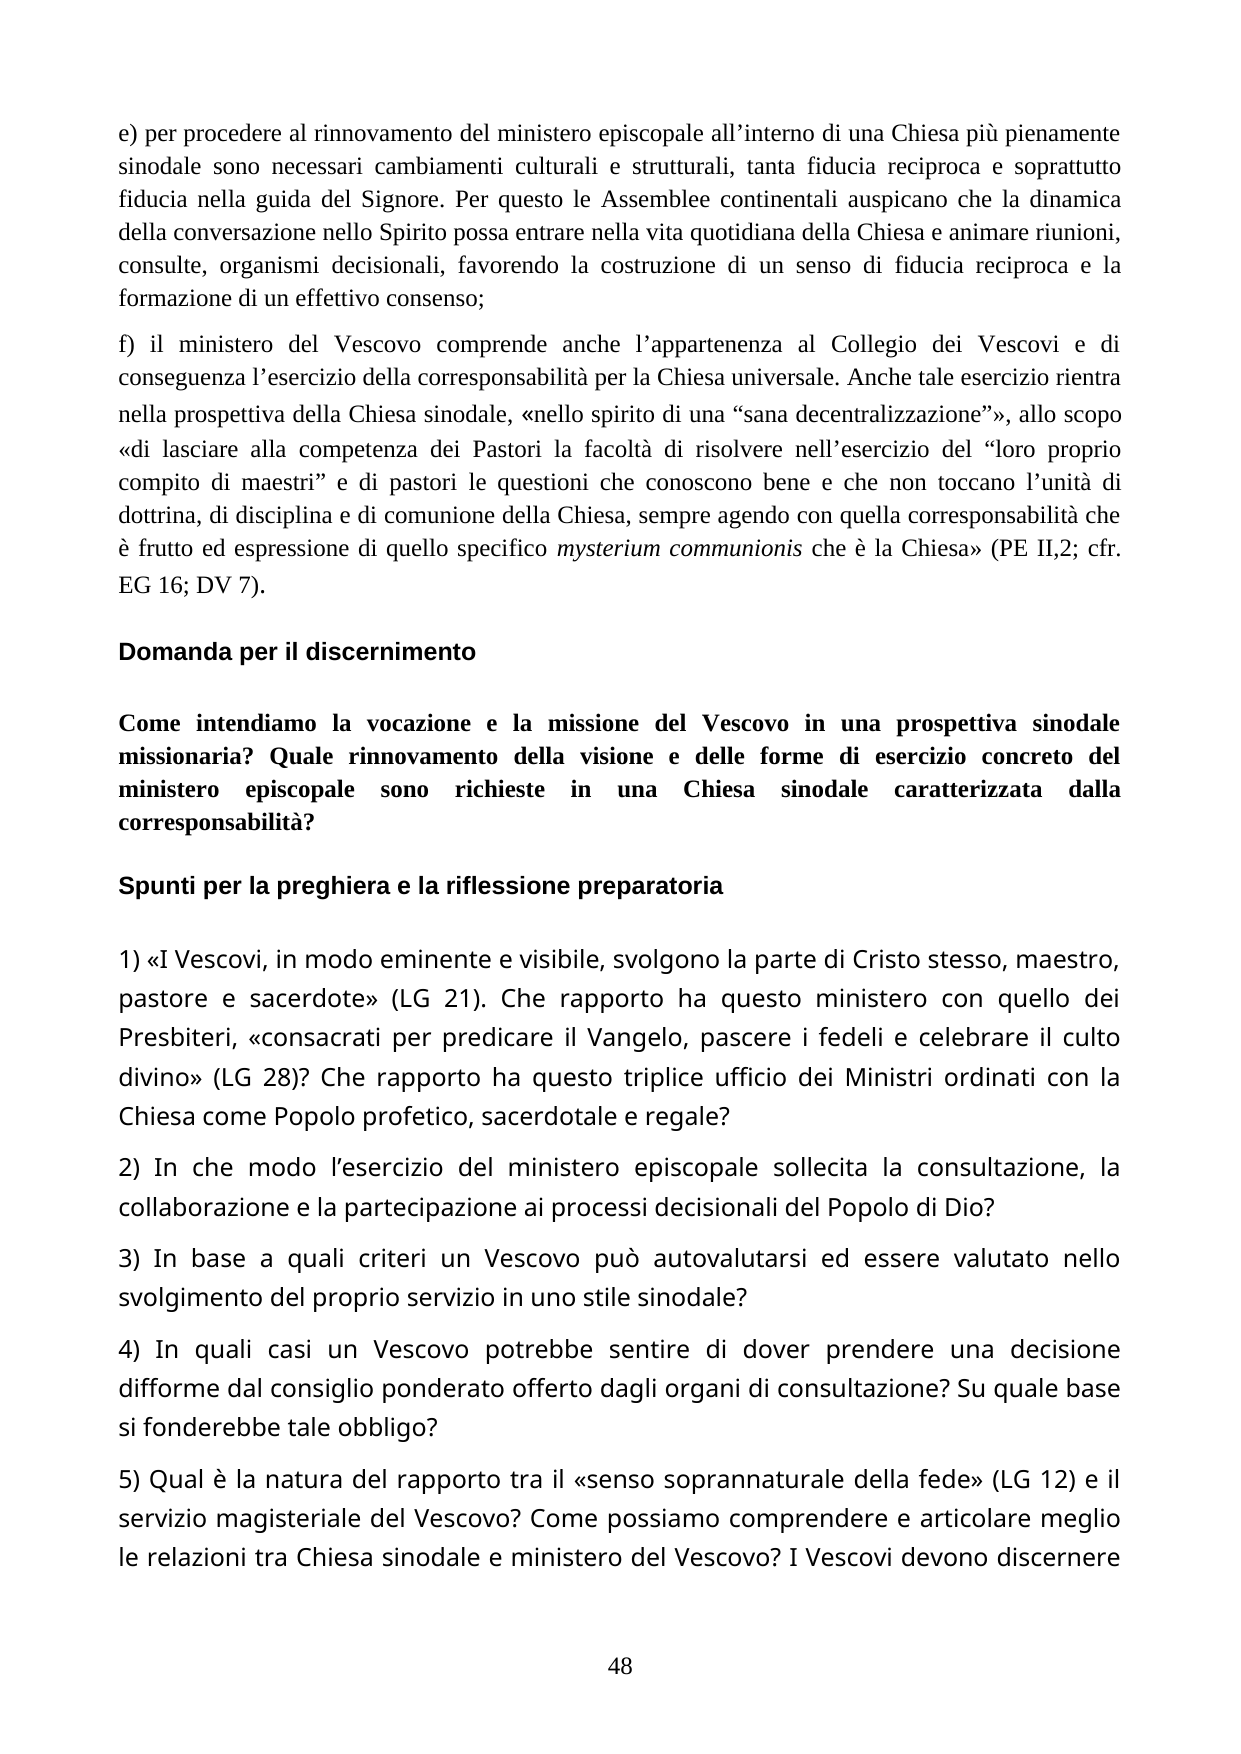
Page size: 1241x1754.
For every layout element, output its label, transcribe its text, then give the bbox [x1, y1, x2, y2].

text Spunti per la preghiera e la riflessione preparatoria [118, 871, 1122, 900]
text 2) In che modo l’esercizio del ministero episcopale sollecita la consultazione, la collaborazione e la partecipazione ai processi decisionali del Popolo di Dio? [118, 1150, 1122, 1223]
text e) per procedere al rinnovamento del ministero episcopale all’interno di una Chiesa più pienamente sinodale sono necessari cambiamenti culturali e strutturali, tanta fiducia reciproca e soprattutto fiducia nella guida del Signore. Per questo le Assemblee continentali auspicano che la dinamica della conversazione nello Spirito possa entrare nella vita quotidiana della Chiesa e animare riunioni, consulte, organismi decisionali, favorendo la costruzione di un senso di fiducia reciproca e la formazione di un effettivo consenso; [118, 118, 1122, 312]
text Domanda per il discernimento [118, 637, 1122, 666]
text 3) In base a quali criteri un Vescovo può autovalutarsi ed essere valutato nello svolgimento del proprio servizio in uno stile sinodale? [118, 1241, 1122, 1314]
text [118, 1462, 1122, 1574]
text 4) In quali casi un Vescovo potrebbe sentire di dover prendere una decisione difforme dal consiglio ponderato offerto dagli organi di consultazione? Su quale base si fonderebbe tale obbligo? [118, 1332, 1122, 1444]
text f) il ministero del Vescovo comprende anche l’appartenenza al Collegio dei Vescovi e di conseguenza l’esercizio della corresponsabilità per la Chiesa universale. Anche tale esercizio rientra nella prospettiva della Chiesa sinodale, «nello spirito di una “sana decentralizzazione”», allo scopo «di lasciare alla competenza dei Pastori la facoltà di risolvere nell’esercizio del “loro proprio compito di maestri” e di pastori le questioni che conoscono bene e che non toccano l’unità di dottrina, di disciplina e di comunione della Chiesa, sempre agendo con quella corresponsabilità che è frutto ed espressione di quello specifico mysterium communionis che è la Chiesa» (PE II,2; cfr. EG 16; DV 7). [118, 329, 1122, 434]
text f) il ministero del Vescovo comprende anche l’appartenenza al Collegio dei Vescovi e di conseguenza l’esercizio della corresponsabilità per la Chiesa universale. Anche tale esercizio rientra nella prospettiva della Chiesa sinodale, «nello spirito di una “sana decentralizzazione”», allo scopo «di lasciare alla competenza dei Pastori la facoltà di risolvere nell’esercizio del “loro proprio compito di maestri” e di pastori le questioni che conoscono bene e che non toccano l’unità di dottrina, di disciplina e di comunione della Chiesa, sempre agendo con quella corresponsabilità che è frutto ed espressione di quello specifico mysterium communionis che è la Chiesa» (PE II,2; cfr. EG 16; DV 7). [118, 529, 1122, 601]
text Come intendiamo la vocazione e la missione del Vescovo in una prospettiva sinodale missionaria? Quale rinnovamento della visione e delle forme di esercizio concreto del ministero episcopale sono richieste in una Chiesa sinodale caratterizzata dalla corresponsabilità? [118, 708, 1122, 836]
text 1) «I Vescovi, in modo eminente e visibile, svolgono la parte di Cristo stesso, maestro, pastore e sacerdote» (LG 21). Che rapporto ha questo ministero con quello dei Presbiteri, «consacrati per predicare il Vangelo, pascere i fedeli e celebrare il culto divino» (LG 28)? Che rapporto ha questo triplice ufficio dei Ministri ordinati con la Chiesa come Popolo profetico, sacerdotale e regale? [118, 942, 1122, 1132]
